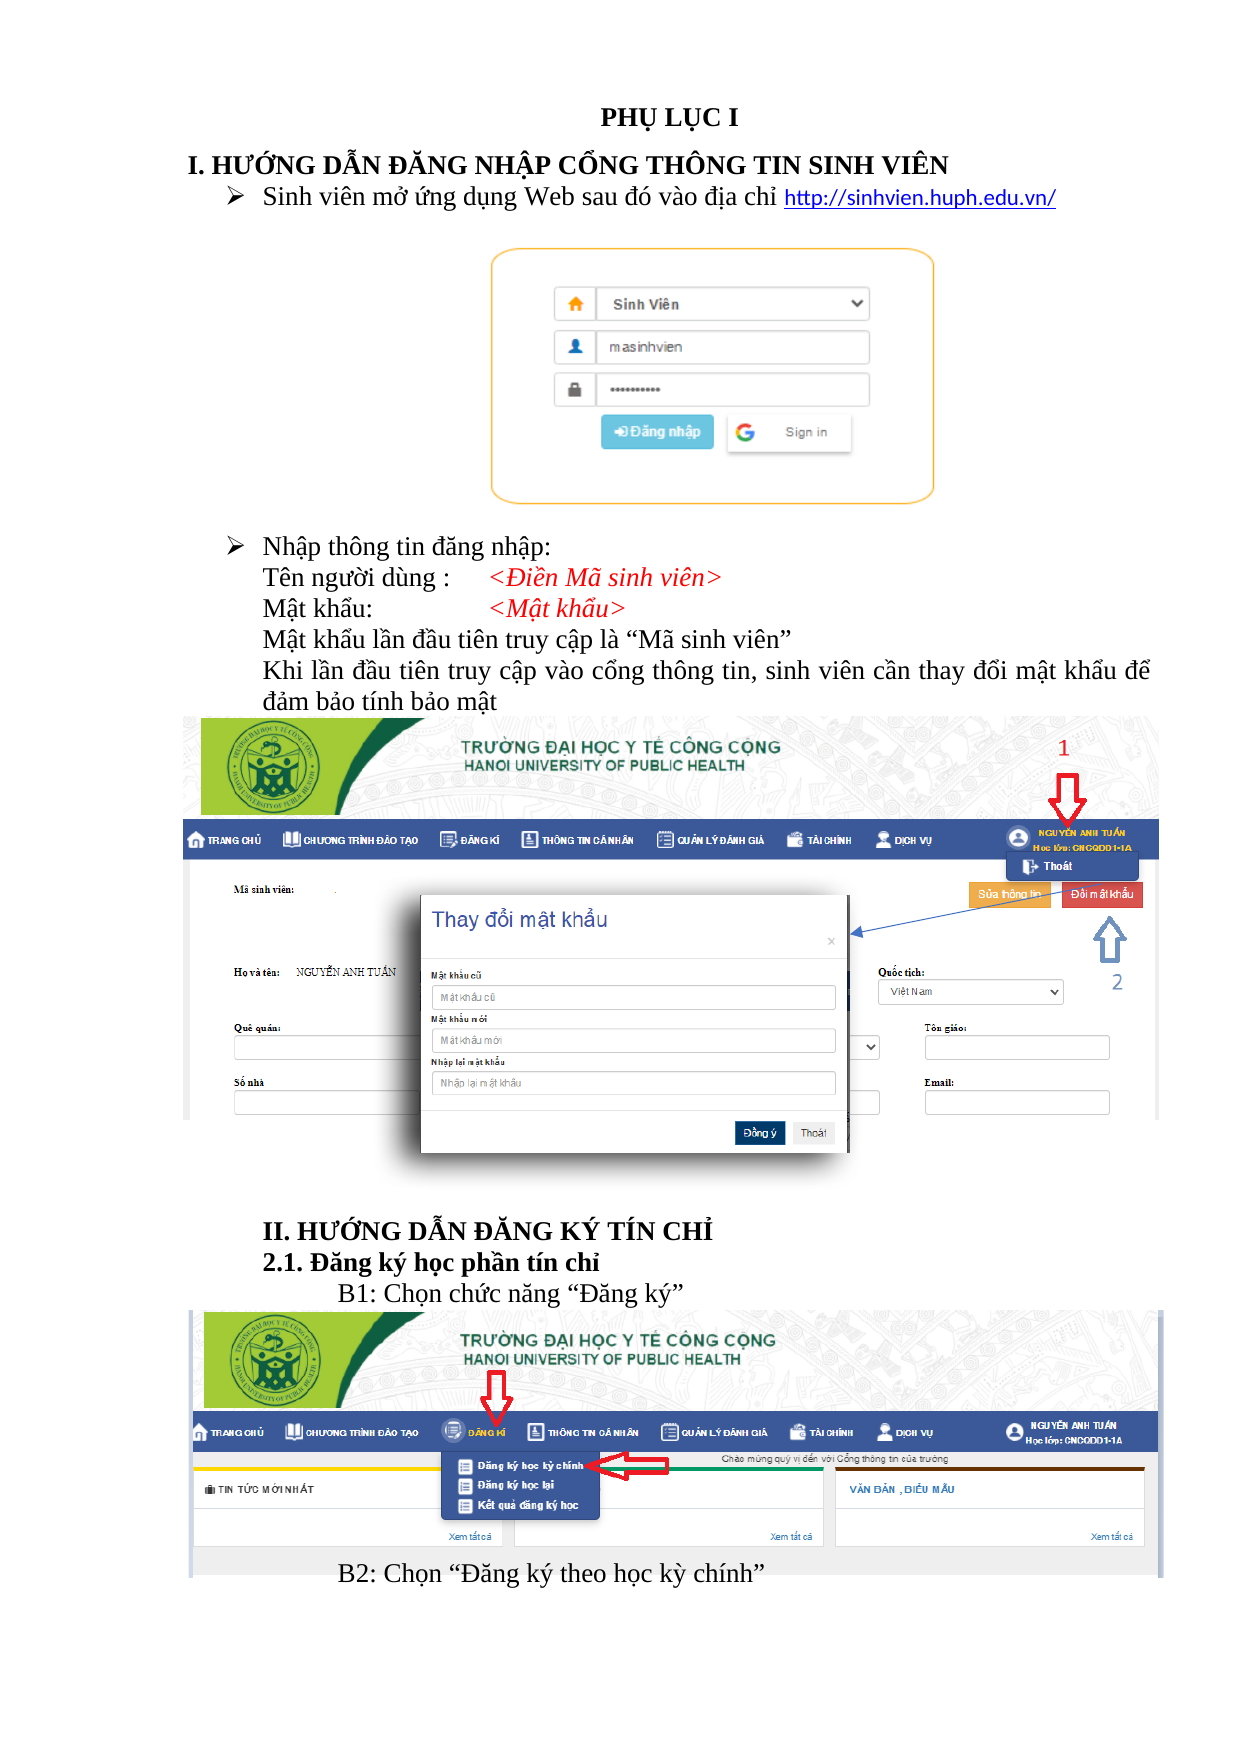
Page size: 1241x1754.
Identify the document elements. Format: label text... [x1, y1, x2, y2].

text B2: Chọn “Đăng ký theo học kỳ chính” [262, 1558, 1152, 1589]
text 2.1. Đăng ký học phần tín chỉ [187, 1246, 1152, 1277]
picture [188, 1310, 1164, 1578]
text Mật khẩu lần đầu tiên truy cập là “Mã sinh viên” [262, 623, 1152, 654]
subtitle PHỤ LỤC I [187, 101, 1152, 132]
picture [440, 211, 974, 530]
text II. HƯỚNG DẪN ĐĂNG KÝ TÍN CHỈ [187, 1215, 1152, 1246]
list Nhập thông tin đăng nhập: [225, 530, 1152, 561]
text I. HƯỚNG DẪN ĐĂNG NHẬP CỔNG THÔNG TIN SINH VIÊN [187, 149, 1152, 180]
list Sinh viên mở ứng dụng Web sau đó vào địa chỉ http://sinhvien.huph.edu.vn/ [225, 180, 1152, 212]
text Khi lần đầu tiên truy cập vào cổng thông tin, sinh viên cần thay đổi mật khẩu để đảm bảo tính bảo mật [262, 654, 1152, 717]
text Mật khẩu: <Mật khẩu> [262, 592, 1152, 623]
text B1: Chọn chức năng “Đăng ký” [262, 1277, 1152, 1308]
text Tên người dùng : <Điền Mã sinh viên> [262, 561, 1152, 592]
picture [183, 716, 1159, 1153]
